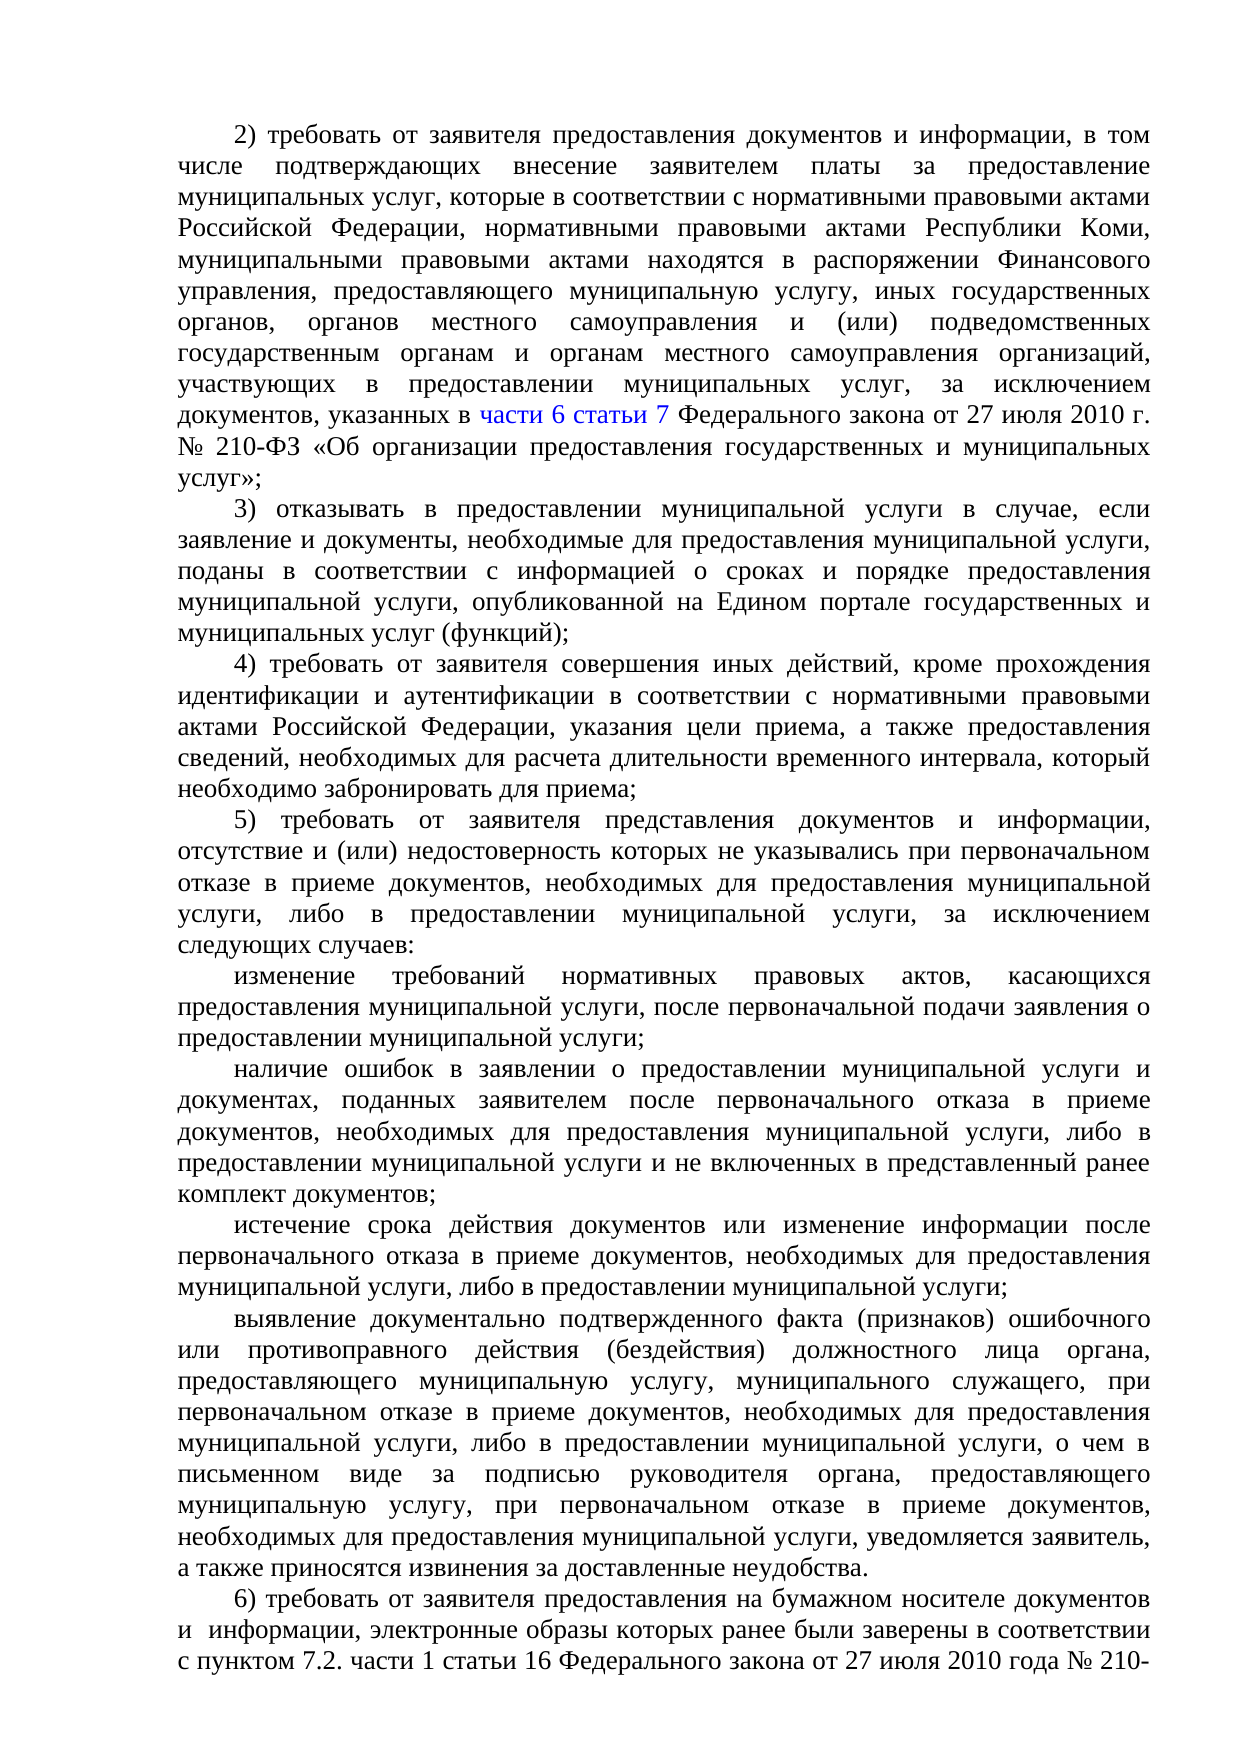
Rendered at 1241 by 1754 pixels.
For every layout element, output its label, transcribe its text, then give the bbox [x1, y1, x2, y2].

text истечение срока действия документов или изменение информации после первоначального отказа в приеме документов, необходимых для предоставления муниципальной услуги, либо в предоставлении муниципальной услуги; [177, 1208, 1152, 1302]
text 3) отказывать в предоставлении муниципальной услуги в случае, если заявление и документы, необходимые для предоставления муниципальной услуги, поданы в соответствии с информацией о сроках и порядке предоставления муниципальной услуги, опубликованной на Едином портале государственных и муниципальных услуг (функций); [177, 492, 1152, 648]
text 5) требовать от заявителя представления документов и информации, отсутствие и (или) недостоверность которых не указывались при первоначальном отказе в приеме документов, необходимых для предоставления муниципальной услуги, либо в предоставлении муниципальной услуги, за исключением следующих случаев: [177, 803, 1152, 959]
text изменение требований нормативных правовых актов, касающихся предоставления муниципальной услуги, после первоначальной подачи заявления о предоставлении муниципальной услуги; [177, 959, 1152, 1052]
text наличие ошибок в заявлении о предоставлении муниципальной услуги и документах, поданных заявителем после первоначального отказа в приеме документов, необходимых для предоставления муниципальной услуги, либо в предоставлении муниципальной услуги и не включенных в представленный ранее комплект документов; [177, 1052, 1152, 1208]
text 2) требовать от заявителя предоставления документов и информации, в том числе подтверждающих внесение заявителем платы за предоставление муниципальных услуг, которые в соответствии с нормативными правовыми актами Российской Федерации, нормативными правовыми актами Республики Коми, муниципальными правовыми актами находятся в распоряжении Финансового управления, предоставляющего муниципальную услугу, иных государственных органов, органов местного самоуправления и (или) подведомственных государственным органам и органам местного самоуправления организаций, участвующих в предоставлении муниципальных услуг, за исключением документов, указанных в части 6 статьи 7 Федерального закона от 27 июля 2010 г. № 210-ФЗ «Об организации предоставления государственных и муниципальных услуг»; [177, 118, 1152, 492]
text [177, 1582, 1152, 1675]
text 4) требовать от заявителя совершения иных действий, кроме прохождения идентификации и аутентификации в соответствии с нормативными правовыми актами Российской Федерации, указания цели приема, а также предоставления сведений, необходимых для расчета длительности временного интервала, который необходимо забронировать для приема; [177, 648, 1152, 803]
text выявление документально подтвержденного факта (признаков) ошибочного или противоправного действия (бездействия) должностного лица органа, предоставляющего муниципальную услугу, муниципального служащего, при первоначальном отказе в приеме документов, необходимых для предоставления муниципальной услуги, либо в предоставлении муниципальной услуги, о чем в письменном виде за подписью руководителя органа, предоставляющего муниципальную услугу, при первоначальном отказе в приеме документов, необходимых для предоставления муниципальной услуги, уведомляется заявитель, а также приносятся извинения за доставленные неудобства. [177, 1302, 1152, 1582]
